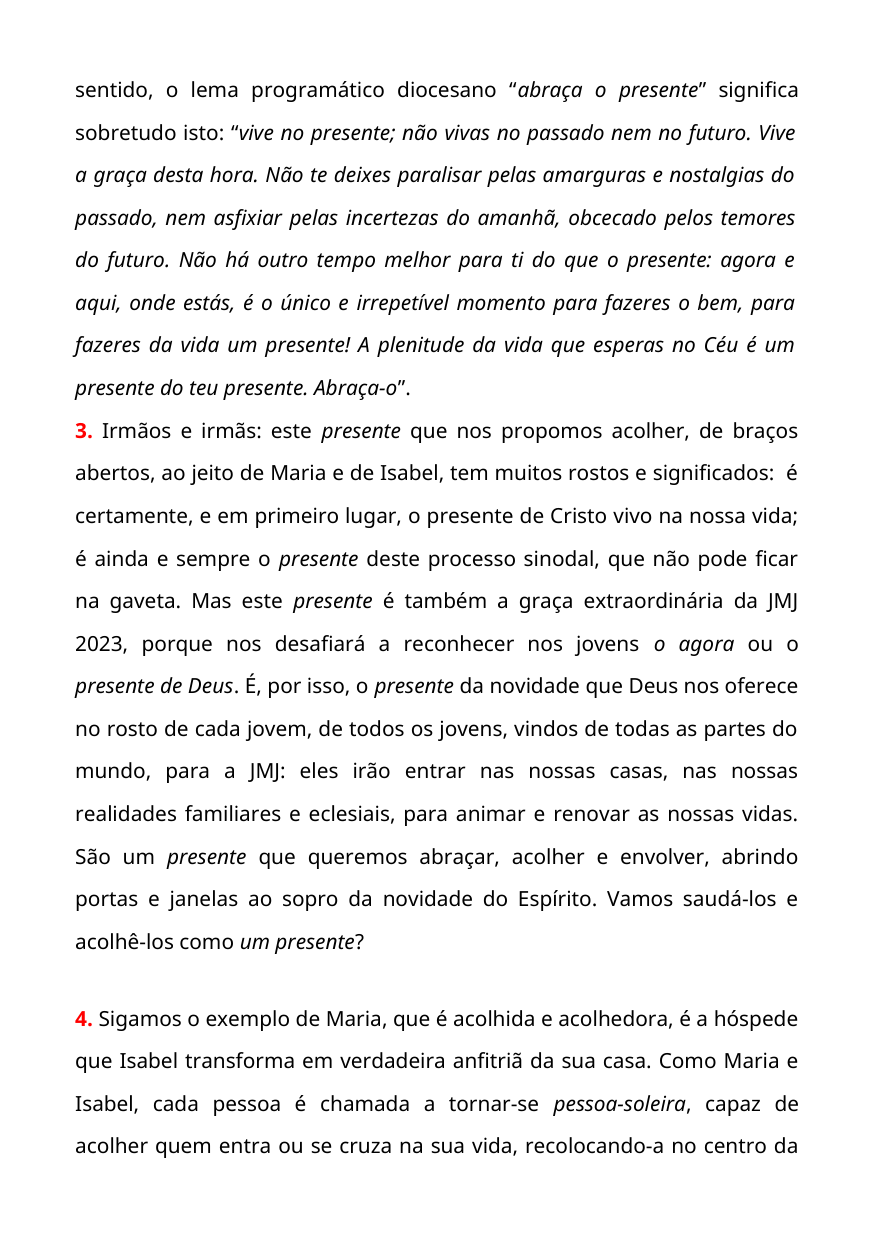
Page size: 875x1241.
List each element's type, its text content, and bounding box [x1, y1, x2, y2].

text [75, 75, 799, 402]
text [75, 1004, 799, 1160]
text 3. Irmãos e irmãs: este presente que nos propomos acolher, de braços abertos, ao jeito de Maria e de Isabel, tem muitos rostos e significados: é certamente, e em primeiro lugar, o presente de Cristo vivo na nossa vida; é ainda e sempre o presente deste processo sinodal, que não pode ficar na gaveta. Mas este presente é também a graça extraordinária da JMJ 2023, porque nos desafiará a reconhecer nos jovens o agora ou o presente de Deus. É, por isso, o presente da novidade que Deus nos oferece no rosto de cada jovem, de todos os jovens, vindos de todas as partes do mundo, para a JMJ: eles irão entrar nas nossas casas, nas nossas realidades familiares e eclesiais, para animar e renovar as nossas vidas. São um presente que queremos abraçar, acolher e envolver, abrindo portas e janelas ao sopro da novidade do Espírito. Vamos saudá-los e acolhê-los como um presente? [75, 416, 799, 956]
